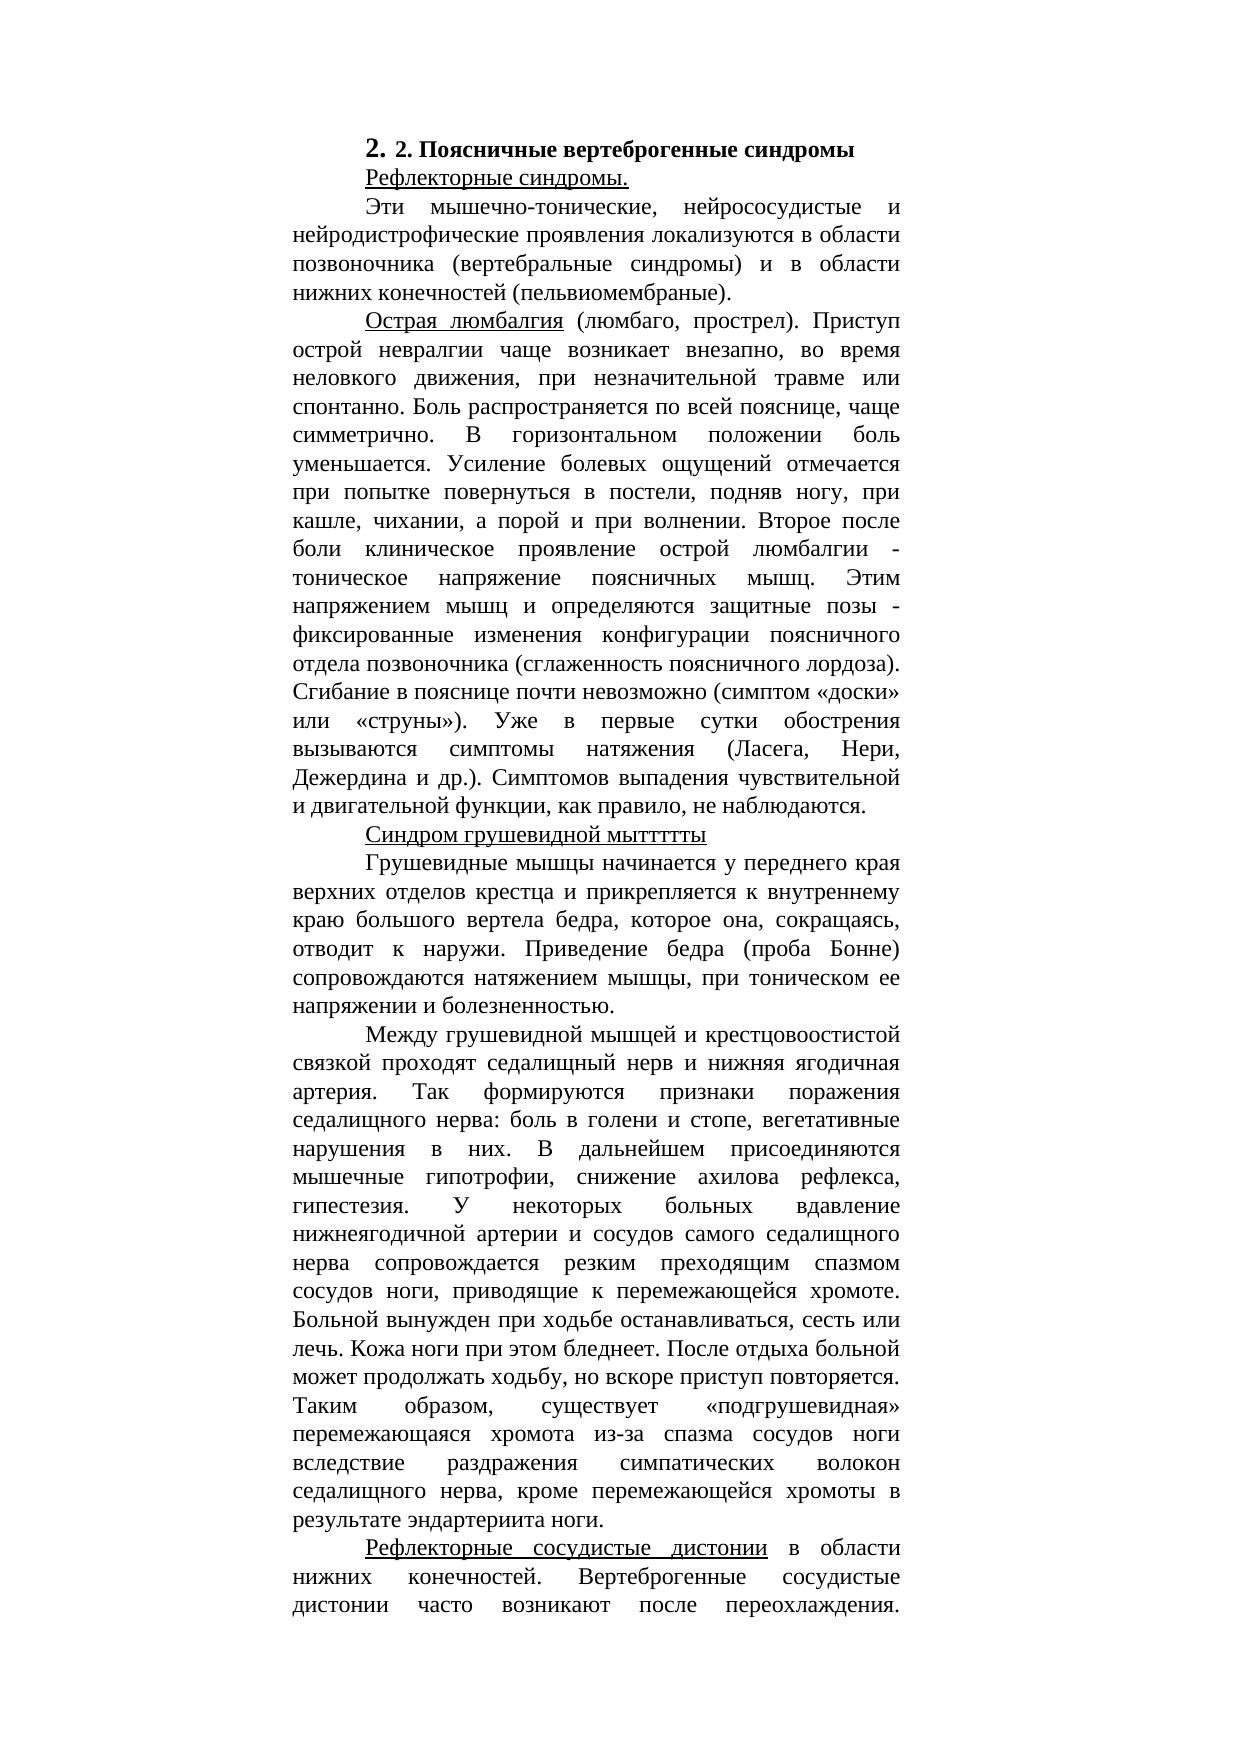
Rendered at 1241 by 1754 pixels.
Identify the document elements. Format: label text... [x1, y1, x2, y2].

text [292, 1533, 901, 1619]
text Между грушевидной мышцей и крестцовоостистой связкой проходят седалищный нерв и нижняя ягодичная артерия. Так формируются признаки поражения седалищного нерва: боль в голени и стопе, вегетативные нарушения в них. В дальнейшем присоединяются мышечные гипотрофии, снижение ахилова рефлекса, гипестезия. У некоторых больных вдавление нижнеягодичной артерии и сосудов самого седалищного нерва сопровождается резким преходящим спазмом сосудов ноги, приводящие к перемежающейся хромоте. Больной вынужден при ходьбе останавливаться, сесть или лечь. Кожа ноги при этом бледнеет. После отдыха больной может продолжать ходьбу, но вскоре приступ повторяется. Таким образом, существует «подгрушевидная» перемежающаяся хромота из-за спазма сосудов ноги вследствие раздражения симпатических волокон седалищного нерва, кроме перемежающейся хромоты в результате эндартериита ноги. [292, 1019, 901, 1533]
text Острая люмбалгия (люмбаго, прострел). Приступ острой невралгии чаще возникает внезапно, во время неловкого движения, при незначительной травме или спонтанно. Боль распространяется по всей пояснице, чаще симметрично. В горизонтальном положении боль уменьшается. Усиление болевых ощущений отмечается при попытке повернуться в постели, подняв ногу, при кашле, чихании, а порой и при волнении. Второе после боли клиническое проявление острой люмбалгии - тоническое напряжение поясничных мышц. Этим напряжением мышц и определяются защитные позы - фиксированные изменения конфигурации поясничного отдела позвоночника (сглаженность поясничного лордоза). Сгибание в пояснице почти невозможно (симптом «доски» или «струны»). Уже в первые сутки обострения вызываются симптомы натяжения (Ласега, Нери, Дежердина и др.). Симптомов выпадения чувствительной и двигательной функции, как правило, не наблюдаются. [292, 306, 901, 819]
text Эти мышечно-тонические, нейрососудистые и нейродистрофические проявления локализуются в области позвоночника (вертебральные синдромы) и в области нижних конечностей (пельвиомембраные). [292, 192, 901, 306]
text Синдром грушевидной мыттттты [292, 819, 903, 848]
list 2. Поясничные вертеброгенные синдромы [292, 134, 903, 163]
text Рефлекторные синдромы. [292, 163, 903, 192]
text Грушевидные мышцы начинается у переднего края верхних отделов крестца и прикрепляется к внутреннему краю большого вертела бедра, которое она, сокращаясь, отводит к наружи. Приведение бедра (проба Бонне) сопровождаются натяжением мышцы, при тоническом ее напряжении и болезненностью. [292, 848, 901, 1019]
